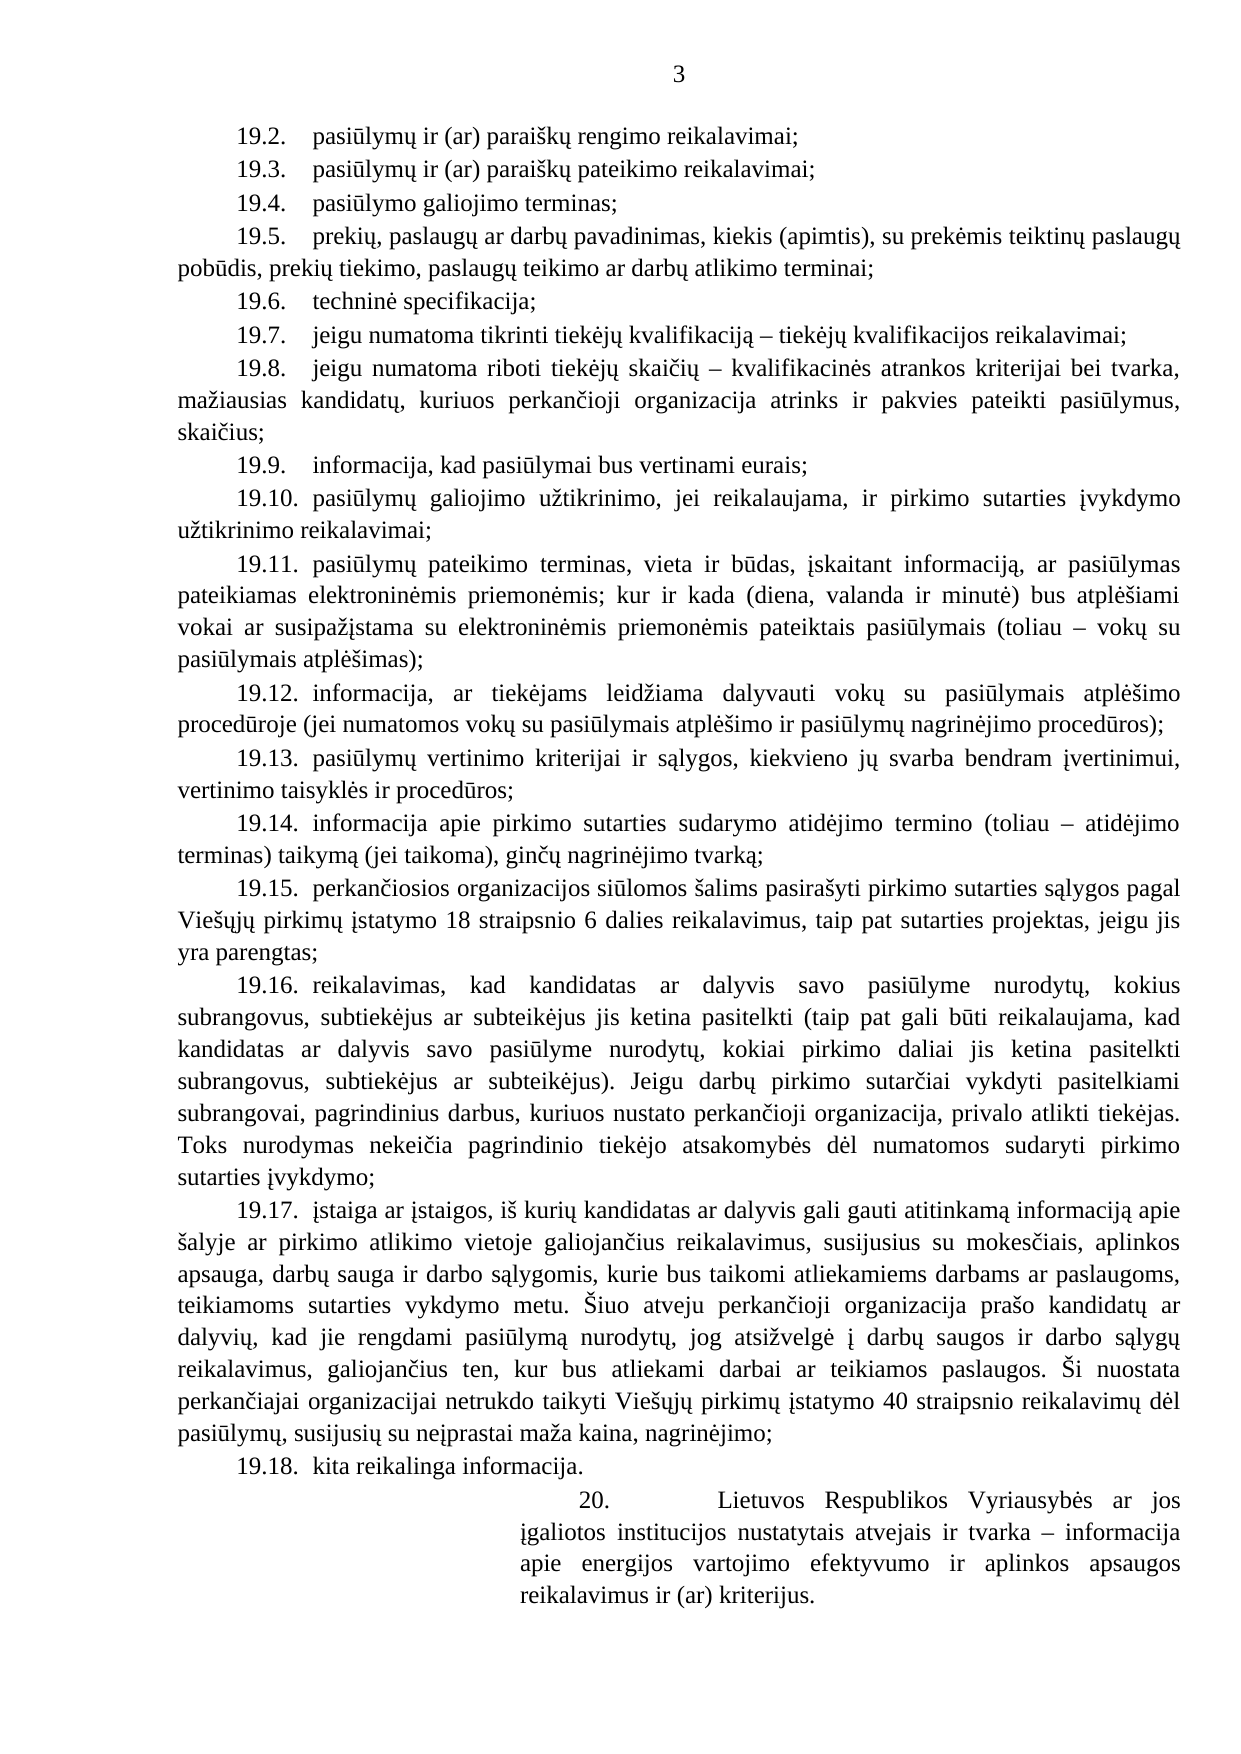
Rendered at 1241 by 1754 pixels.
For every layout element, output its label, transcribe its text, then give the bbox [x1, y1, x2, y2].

list pasiūlymo galiojimo terminas; [177, 188, 1181, 217]
list pasiūlymų ir (ar) paraiškų pateikimo reikalavimai; [177, 154, 1181, 183]
list pasiūlymų vertinimo kriterijai ir sąlygos, kiekvieno jų svarba bendram įvertinimui, vertinimo taisyklės ir procedūros; [177, 743, 1181, 803]
list jeigu numatoma riboti tiekėjų skaičių – kvalifikacinės atrankos kriterijai bei tvarka, mažiausias kandidatų, kuriuos perkančioji organizacija atrinks ir pakvies pateikti pasiūlymus, skaičius; [177, 353, 1181, 446]
list pasiūlymų ir (ar) paraiškų rengimo reikalavimai; [177, 121, 1181, 150]
list kita reikalinga informacija. [177, 1451, 1181, 1480]
list reikalavimas, kad kandidatas ar dalyvis savo pasiūlyme nurodytų, kokius subrangovus, subtiekėjus ar subteikėjus jis ketina pasitelkti (taip pat gali būti reikalaujama, kad kandidatas ar dalyvis savo pasiūlyme nurodytų, kokiai pirkimo daliai jis ketina pasitelkti subrangovus, subtiekėjus ar subteikėjus). Jeigu darbų pirkimo sutarčiai vykdyti pasitelkiami subrangovai, pagrindinius darbus, kuriuos nustato perkančioji organizacija, privalo atlikti tiekėjas. Toks nurodymas nekeičia pagrindinio tiekėjo atsakomybės dėl numatomos sudaryti pirkimo sutarties įvykdymo; [177, 970, 1181, 1190]
list informacija, ar tiekėjams leidžiama dalyvauti vokų su pasiūlymais atplėšimo procedūroje (jei numatomos vokų su pasiūlymais atplėšimo ir pasiūlymų nagrinėjimo procedūros); [177, 678, 1181, 738]
list įstaiga ar įstaigos, iš kurių kandidatas ar dalyvis gali gauti atitinkamą informaciją apie šalyje ar pirkimo atlikimo vietoje galiojančius reikalavimus, susijusius su mokesčiais, aplinkos apsauga, darbų sauga ir darbo sąlygomis, kurie bus taikomi atliekamiems darbams ar paslaugoms, teikiamoms sutarties vykdymo metu. Šiuo atveju perkančioji organizacija prašo kandidatų ar dalyvių, kad jie rengdami pasiūlymą nurodytų, jog atsižvelgė į darbų saugos ir darbo sąlygų reikalavimus, galiojančius ten, kur bus atliekami darbai ar teikiamos paslaugos. Ši nuostata perkančiajai organizacijai netrukdo taikyti Viešųjų pirkimų įstatymo 40 straipsnio reikalavimų dėl pasiūlymų, susijusių su neįprastai maža kaina, nagrinėjimo; [177, 1195, 1181, 1447]
list jeigu numatoma tikrinti tiekėjų kvalifikaciją – tiekėjų kvalifikacijos reikalavimai; [177, 320, 1181, 348]
list prekių, paslaugų ar darbų pavadinimas, kiekis (apimtis), su prekėmis teiktinų paslaugų pobūdis, prekių tiekimo, paslaugų teikimo ar darbų atlikimo terminai; [177, 221, 1181, 282]
list techninė specifikacija; [177, 286, 1181, 315]
list informacija apie pirkimo sutarties sudarymo atidėjimo termino (toliau – atidėjimo terminas) taikymą (jei taikoma), ginčų nagrinėjimo tvarką; [177, 808, 1181, 869]
list informacija, kad pasiūlymai bus vertinami eurais; [177, 450, 1181, 479]
list Lietuvos Respublikos Vyriausybės ar jos įgaliotos institucijos nustatytais atvejais ir tvarka – informacija apie energijos vartojimo efektyvumo ir aplinkos apsaugos reikalavimus ir (ar) kriterijus. [520, 1485, 1181, 1609]
list pasiūlymų pateikimo terminas, vieta ir būdas, įskaitant informaciją, ar pasiūlymas pateikiamas elektroninėmis priemonėmis; kur ir kada (diena, valanda ir minutė) bus atplėšiami vokai ar susipažįstama su elektroninėmis priemonėmis pateiktais pasiūlymais (toliau – vokų su pasiūlymais atplėšimas); [177, 549, 1181, 673]
list pasiūlymų galiojimo užtikrinimo, jei reikalaujama, ir pirkimo sutarties įvykdymo užtikrinimo reikalavimai; [177, 483, 1181, 544]
list perkančiosios organizacijos siūlomos šalims pasirašyti pirkimo sutarties sąlygos pagal Viešųjų pirkimų įstatymo 18 straipsnio 6 dalies reikalavimus, taip pat sutarties projektas, jeigu jis yra parengtas; [177, 873, 1181, 966]
